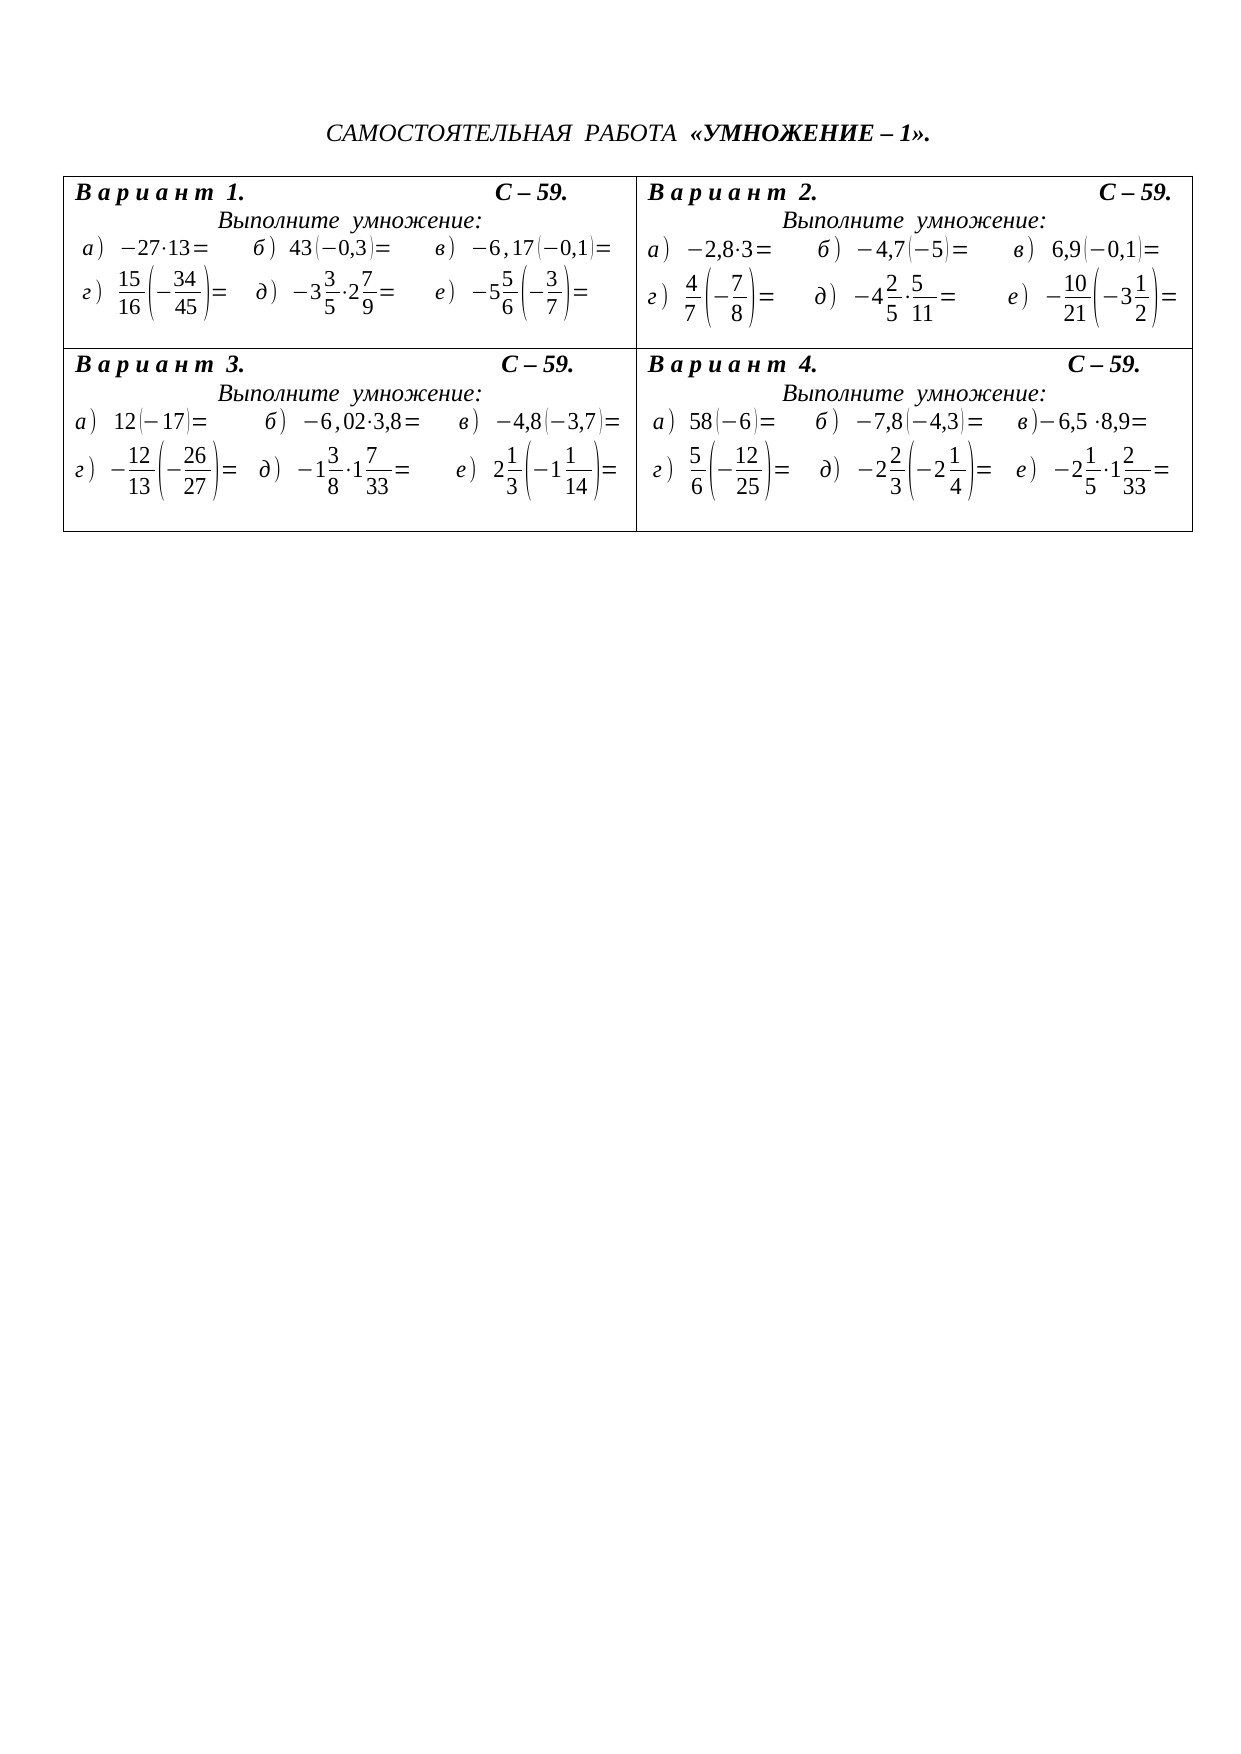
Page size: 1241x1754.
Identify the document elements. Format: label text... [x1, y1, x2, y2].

table_header В а р и а н т 2. С – 59. Выполните умножение: [637, 177, 1192, 348]
text САМОСТОЯТЕЛЬНАЯ РАБОТА «УМНОЖЕНИЕ – 1». [75, 118, 1181, 147]
table_header В а р и а н т 1. С – 59. Выполните умножение: [64, 177, 636, 348]
table_cell В а р и а н т 4. С – 59. Выполните умножение: [637, 349, 1192, 531]
table_cell В а р и а н т 3. С – 59. Выполните умножение: [64, 349, 636, 531]
